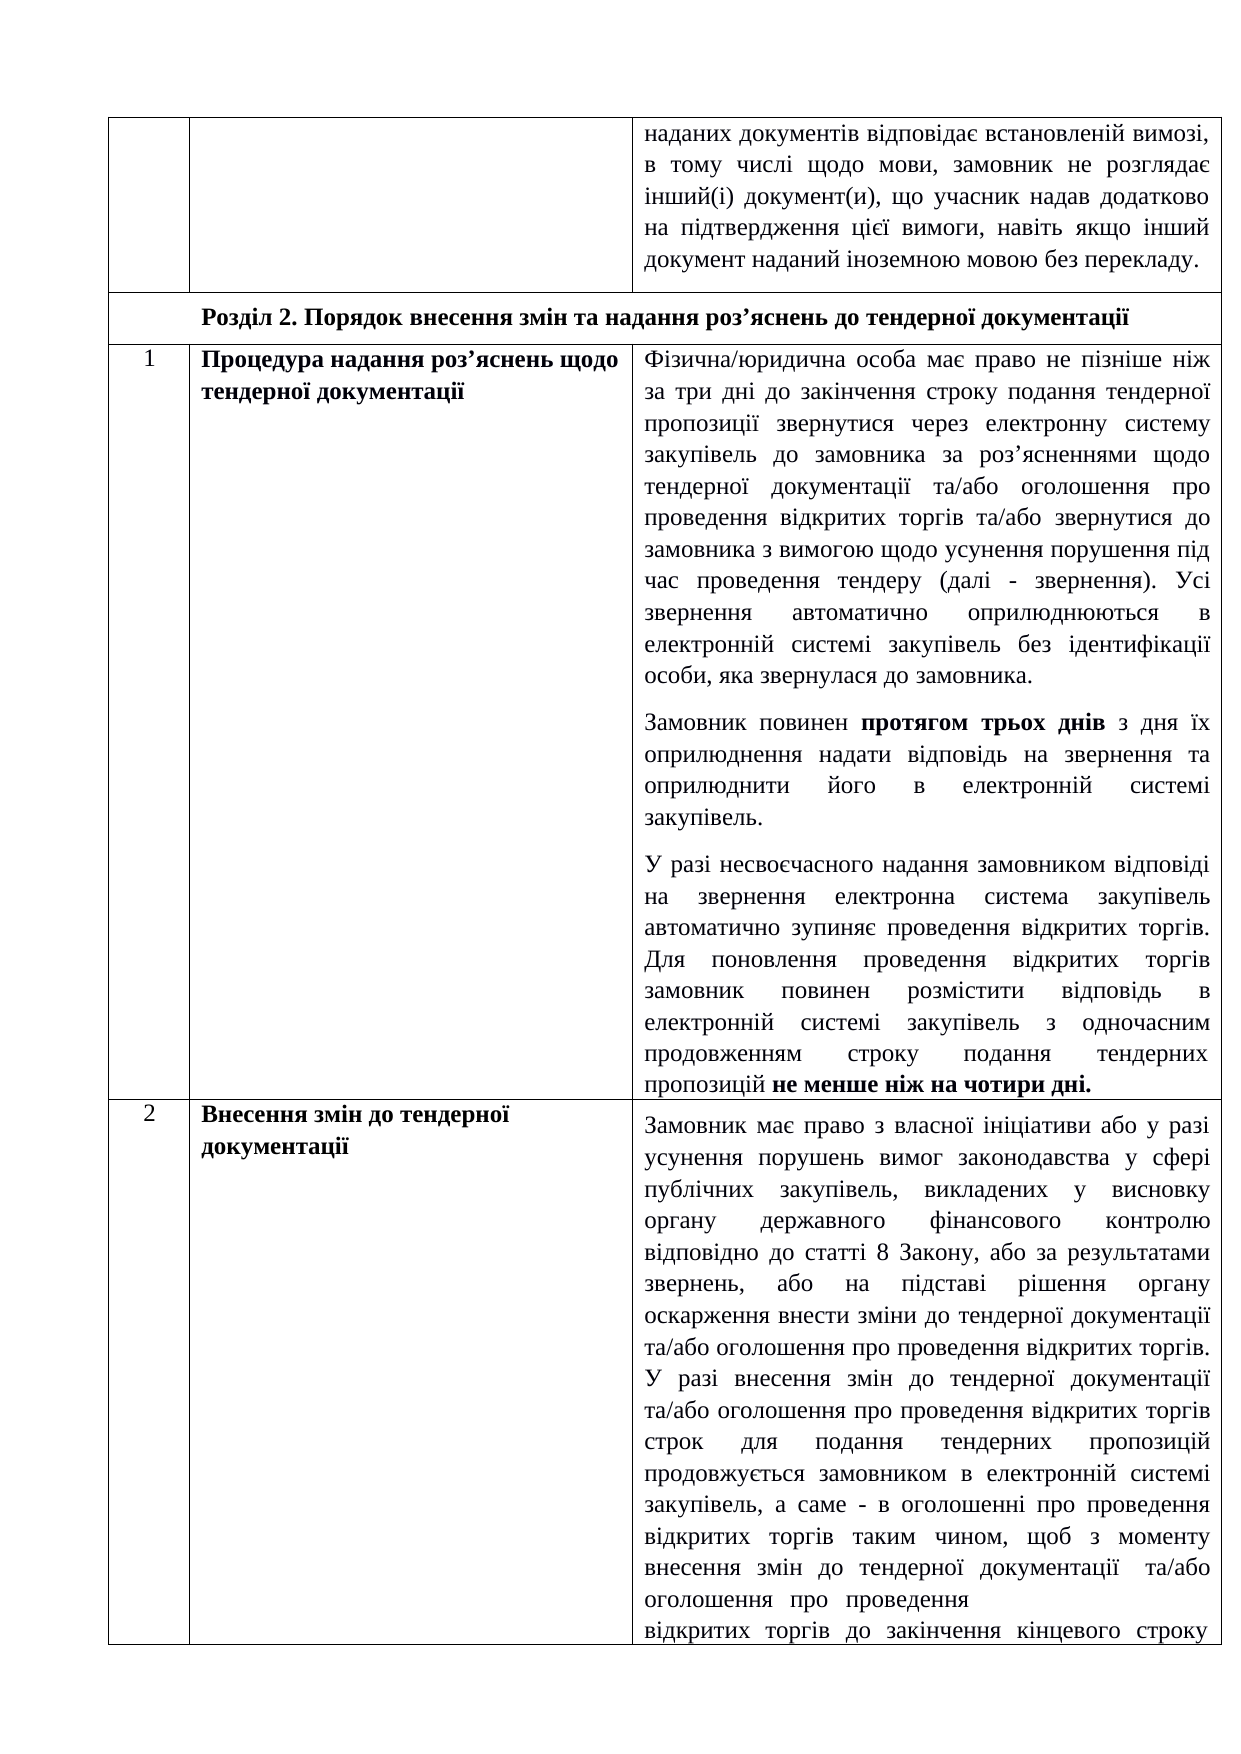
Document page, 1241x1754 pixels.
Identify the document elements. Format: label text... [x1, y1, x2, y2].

table_cell 2 [109, 1100, 189, 1644]
table_cell Розділ 2. Порядок внесення змін та надання роз’яснень до тендерної документації [109, 293, 1221, 343]
table_cell Процедура надання роз’яснень щодо тендерної документації [190, 345, 632, 1098]
table_cell Фізична/юридична особа має право не пізніше ніж за три дні до закінчення строку подання тендерної пропозиції звернутися через електронну систему закупівель до замовника за роз’ясненнями щодо тендерної документації та/або оголошення про проведення відкритих торгів та/або звернутися до замовника з вимогою щодо усунення порушення під час проведення тендеру (далі - звернення). Усі звернення автоматично оприлюднюються в електронній системі закупівель без ідентифікації особи, яка звернулася до замовника. Замовник повинен протягом трьох днів з дня їх оприлюднення надати відповідь на звернення та оприлюднити його в електронній системі закупівель. У разі несвоєчасного надання замовником відповіді на звернення електронна система закупівель автоматично зупиняє проведення відкритих торгів. Для поновлення проведення відкритих торгів замовник повинен розмістити відповідь в електронній системі закупівель з одночасним продовженням строку подання тендерних пропозицій не менше ніж на чотири дні. [633, 345, 1221, 1098]
table_cell 1 [109, 345, 189, 1098]
table_cell Замовник має право з власної ініціативи або у разі усунення порушень вимог законодавства у сфері публічних закупівель, викладених у висновку органу державного фінансового контролю відповідно до статті 8 Закону, або за результатами звернень, або на підставі рішення органу оскарження внести зміни до тендерної документації та/або оголошення про проведення відкритих торгів. У разі внесення змін до тендерної документації та/або оголошення про проведення відкритих торгів строк для подання тендерних пропозицій продовжується замовником в електронній системі закупівель, а саме - в оголошенні про проведення відкритих торгів таким чином, щоб з моменту внесення змін до тендерної документації та/або оголошення про проведення відкритих торгів до закінчення кінцевого строку [633, 1100, 1221, 1644]
table_header [190, 118, 632, 292]
table_cell Внесення змін до тендерної документації [190, 1100, 632, 1644]
table_header наданих документів відповідає встановленій вимозі, в тому числі щодо мови, замовник не розглядає інший(і) документ(и), що учасник надав додатково на підтвердження цієї вимоги, навіть якщо інший документ наданий іноземною мовою без перекладу. [633, 118, 1221, 292]
table_header [109, 118, 189, 292]
